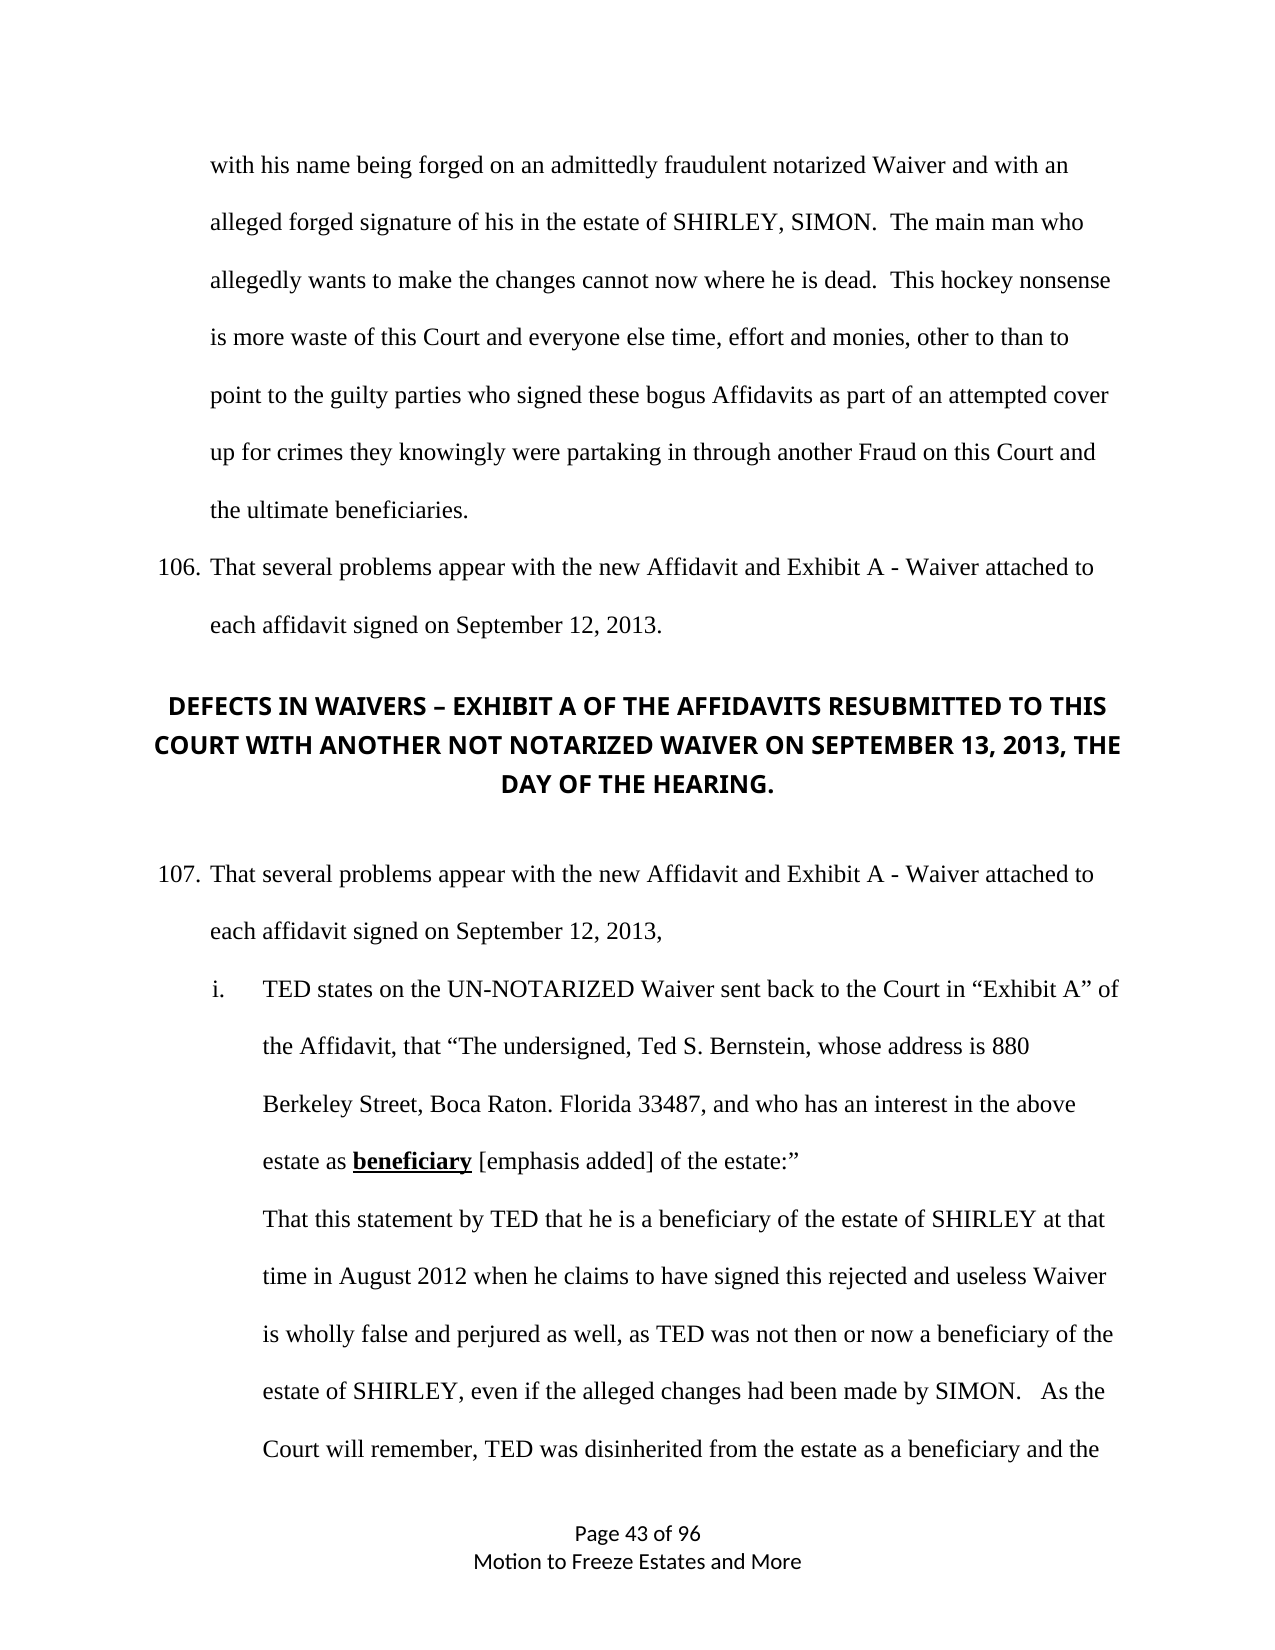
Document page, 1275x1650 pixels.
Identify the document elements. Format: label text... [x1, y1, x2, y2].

list That several problems appear with the new Affidavit and Exhibit A - Waiver attached to each affidavit signed on September 12, 2013, [157, 859, 1125, 945]
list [262, 1204, 1125, 1463]
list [157, 150, 1125, 524]
list TED states on the UN-NOTARIZED Waiver sent back to the Court in “Exhibit A” of the Affidavit, that “The undersigned, Ted S. Bernstein, whose address is 880 Berkeley Street, Boca Raton. Florida 33487, and who has an interest in the above estate as beneficiary [emphasis added] of the estate:” [225, 974, 1125, 1175]
list That several problems appear with the new Affidavit and Exhibit A - Waiver attached to each affidavit signed on September 12, 2013. [157, 552, 1125, 639]
subtitle defects in waivers – EXHIBIT A OF THE AFFIDAVITS Resubmitted to this court with another NOT NOTARIZED Waiver on September 13, 2013, the day of the hearing. [150, 688, 1125, 801]
